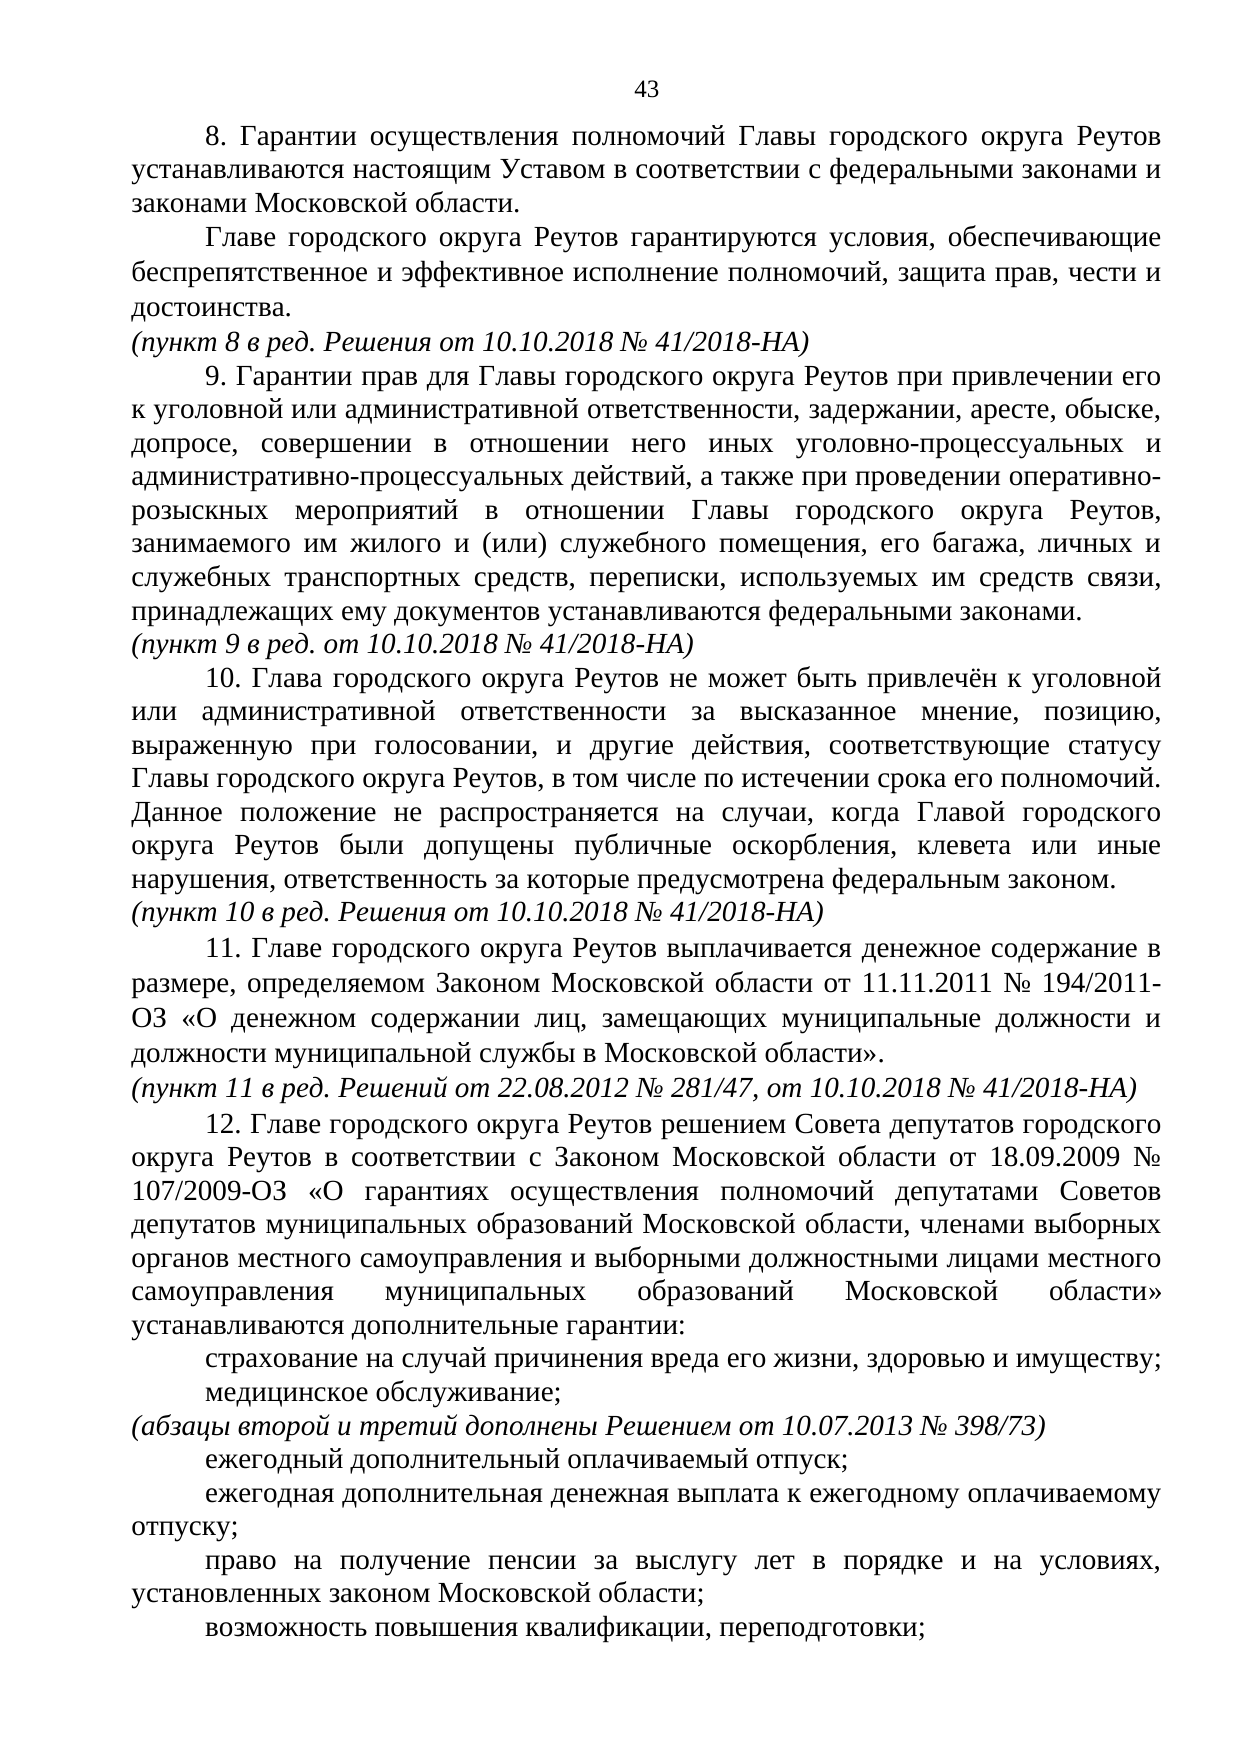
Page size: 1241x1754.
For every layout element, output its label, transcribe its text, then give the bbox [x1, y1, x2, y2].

text (пункт 8 в ред. Решения от 10.10.2018 № 41/2018-НА) [131, 324, 1162, 358]
text медицинское обслуживание; [131, 1374, 1162, 1408]
text (пункт 11 в ред. Решений от 22.08.2012 № 281/47, от 10.10.2018 № 41/2018-НА) [131, 1071, 1162, 1104]
text право на получение пенсии за выслугу лет в порядке и на условиях, установленных законом Московской области; [131, 1542, 1162, 1609]
text ежегодный дополнительный оплачиваемый отпуск; [131, 1441, 1162, 1475]
subtitle (абзацы второй и третий дополнены Решением от 10.07.2013 № 398/73) [131, 1408, 1162, 1441]
text 11. Главе городского округа Реутов выплачивается денежное содержание в размере, определяемом Законом Московской области от 11.11.2011 № 194/2011-ОЗ «О денежном содержании лиц, замещающих муниципальные должности и должности муниципальной службы в Московской области». [131, 930, 1162, 1069]
text 10. Глава городского округа Реутов не может быть привлечён к уголовной или административной ответственности за высказанное мнение, позицию, выраженную при голосовании, и другие действия, соответствующие статусу Главы городского округа Реутов, в том числе по истечении срока его полномочий. Данное положение не распространяется на случаи, когда Главой городского округа Реутов были допущены публичные оскорбления, клевета или иные нарушения, ответственность за которые предусмотрена федеральным законом. [131, 660, 1162, 894]
text (пункт 10 в ред. Решения от 10.10.2018 № 41/2018-НА) [131, 894, 1162, 928]
text 8. Гарантии осуществления полномочий Главы городского округа Реутов устанавливаются настоящим Уставом в соответствии с федеральными законами и законами Московской области. [131, 118, 1162, 219]
text ежегодная дополнительная денежная выплата к ежегодному оплачиваемому отпуску; [131, 1475, 1162, 1542]
text Главе городского округа Реутов гарантируются условия, обеспечивающие беспрепятственное и эффективное исполнение полномочий, защита прав, чести и достоинства. [131, 219, 1162, 323]
text 9. Гарантии прав для Главы городского округа Реутов при привлечении его к уголовной или административной ответственности, задержании, аресте, обыске, допросе, совершении в отношении него иных уголовно-процессуальных и административно-процессуальных действий, а также при проведении оперативно-розыскных мероприятий в отношении Главы городского округа Реутов, занимаемого им жилого и (или) служебного помещения, его багажа, личных и служебных транспортных средств, переписки, используемых им средств связи, принадлежащих ему документов устанавливаются федеральными законами. [131, 358, 1162, 626]
text страхование на случай причинения вреда его жизни, здоровью и имуществу; [131, 1341, 1162, 1374]
text (пункт 9 в ред. от 10.10.2018 № 41/2018-НА) [131, 626, 1162, 660]
text возможность повышения квалификации, переподготовки; [131, 1609, 1162, 1642]
text 12. Главе городского округа Реутов решением Совета депутатов городского округа Реутов в соответствии с Законом Московской области от 18.09.2009 № 107/2009-ОЗ «О гарантиях осуществления полномочий депутатами Советов депутатов муниципальных образований Московской области, членами выборных органов местного самоуправления и выборными должностными лицами местного самоуправления муниципальных образований Московской области» устанавливаются дополнительные гарантии: [131, 1106, 1162, 1341]
